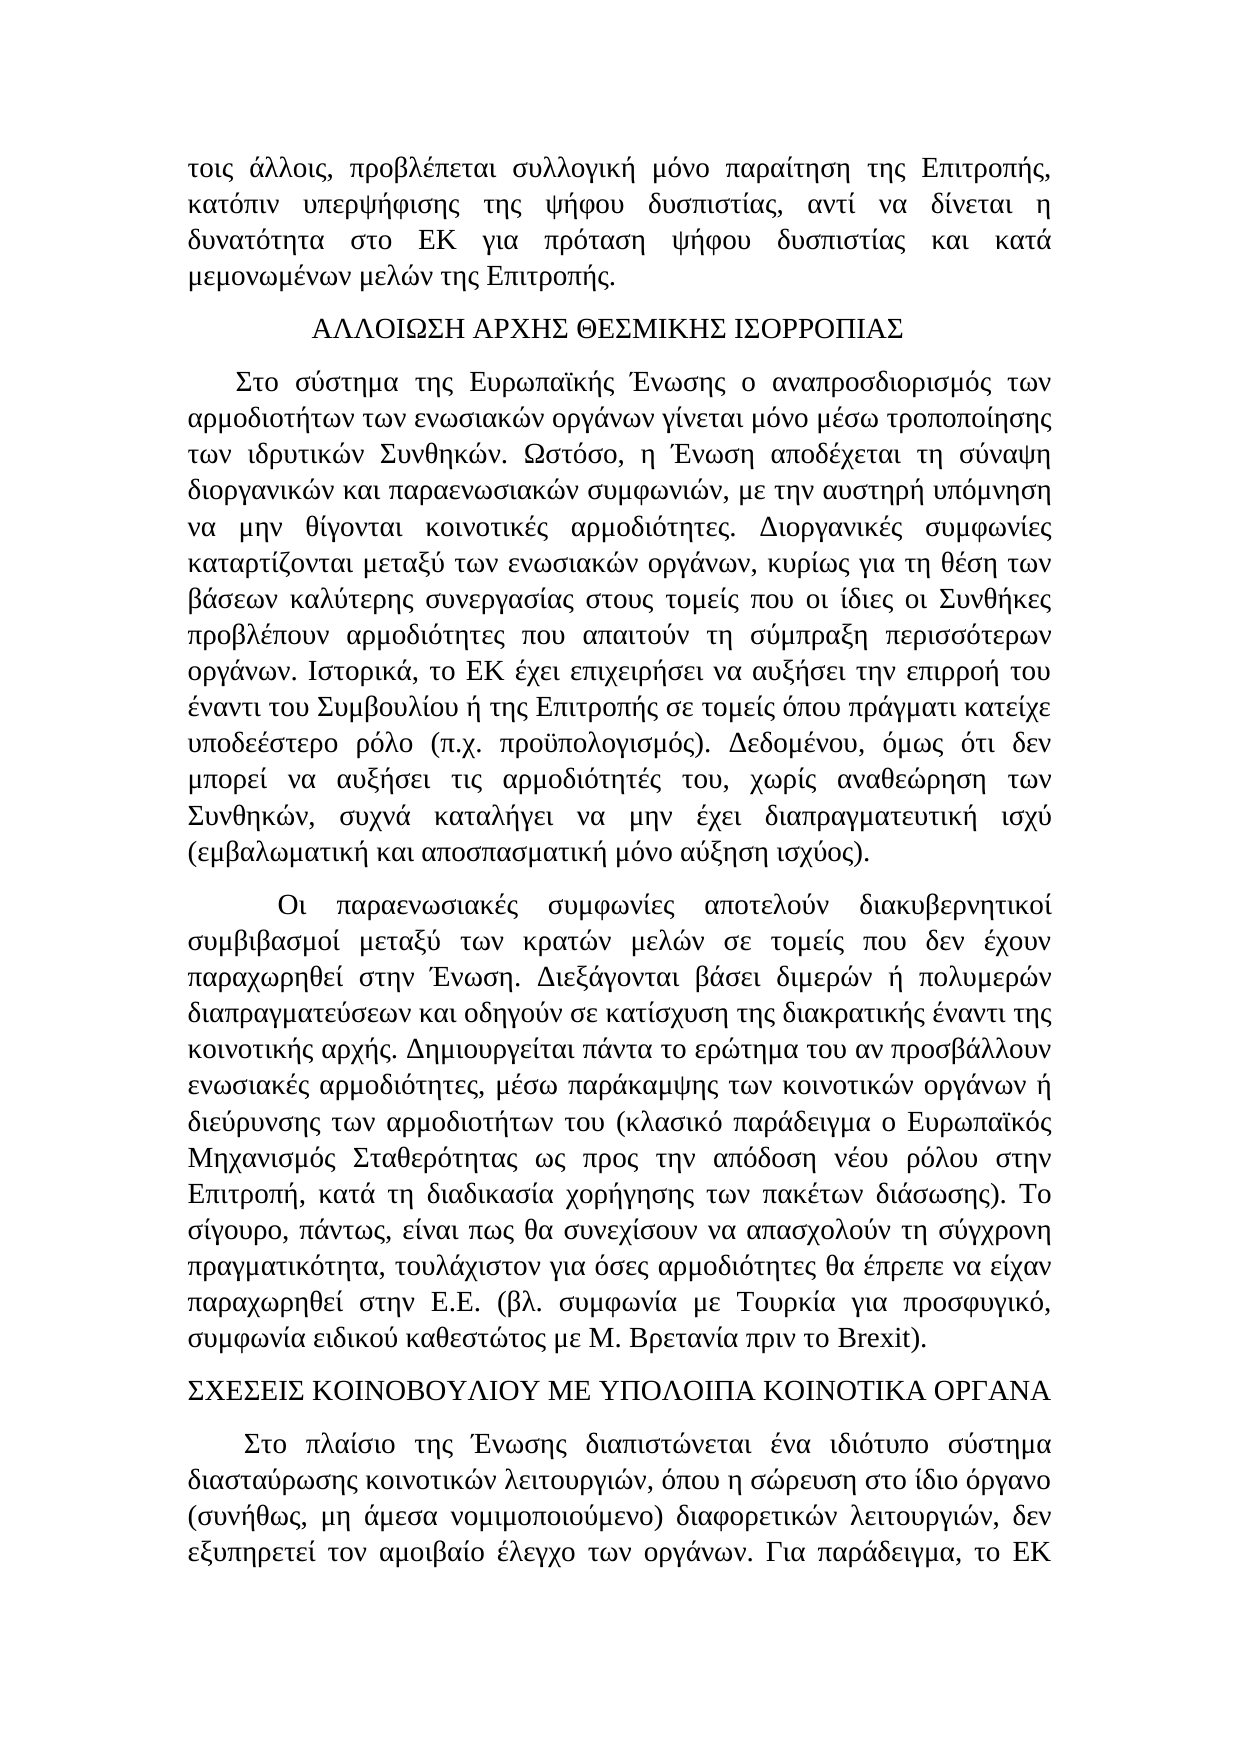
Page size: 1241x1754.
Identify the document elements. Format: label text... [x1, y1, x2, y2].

text ΑΛΛΟΙΩΣΗ ΑΡΧΗΣ ΘΕΣΜΙΚΗΣ ΙΣΟΡΡΟΠΙΑΣ [187, 311, 1053, 345]
text ΣΧΕΣΕΙΣ ΚΟΙΝΟΒΟΥΛΙΟΥ ΜΕ ΥΠΟΛΟΙΠΑ ΚΟΙΝΟΤΙΚΑ ΟΡΓΑΝΑ [187, 1373, 1053, 1407]
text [187, 150, 1053, 292]
text Στο σύστημα της Ευρωπαϊκής Ένωσης ο αναπροσδιορισμός των αρμοδιοτήτων των ενωσιακών οργάνων γίνεται μόνο μέσω τροποποίησης των ιδρυτικών Συνθηκών. Ωστόσο, η Ένωση αποδέχεται τη σύναψη διοργανικών και παραενωσιακών συμφωνιών, με την αυστηρή υπόμνηση να μην θίγονται κοινοτικές αρμοδιότητες. Διοργανικές συμφωνίες καταρτίζονται μεταξύ των ενωσιακών οργάνων, κυρίως για τη θέση των βάσεων καλύτερης συνεργασίας στους τομείς που οι ίδιες οι Συνθήκες προβλέπουν αρμοδιότητες που απαιτούν τη σύμπραξη περισσότερων οργάνων. Ιστορικά, το ΕΚ έχει επιχειρήσει να αυξήσει την επιρροή του έναντι του Συμβουλίου ή της Επιτροπής σε τομείς όπου πράγματι κατείχε υποδεέστερο ρόλο (π.χ. προϋπολογισμός). Δεδομένου, όμως ότι δεν μπορεί να αυξήσει τις αρμοδιότητές του, χωρίς αναθεώρηση των Συνθηκών, συχνά καταλήγει να μην έχει διαπραγματευτική ισχύ (εμβαλωματική και αποσπασματική μόνο αύξηση ισχύος). [187, 364, 1053, 867]
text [187, 1426, 1053, 1568]
text Οι παραενωσιακές συμφωνίες αποτελούν διακυβερνητικοί συμβιβασμοί μεταξύ των κρατών μελών σε τομείς που δεν έχουν παραχωρηθεί στην Ένωση. Διεξάγονται βάσει διμερών ή πολυμερών διαπραγματεύσεων και οδηγούν σε κατίσχυση της διακρατικής έναντι της κοινοτικής αρχής. Δημιουργείται πάντα το ερώτημα του αν προσβάλλουν ενωσιακές αρμοδιότητες, μέσω παράκαμψης των κοινοτικών οργάνων ή διεύρυνσης των αρμοδιοτήτων του (κλασικό παράδειγμα ο Ευρωπαϊκός Μηχανισμός Σταθερότητας ως προς την απόδοση νέου ρόλου στην Επιτροπή, κατά τη διαδικασία χορήγησης των πακέτων διάσωσης). Το σίγουρο, πάντως, είναι πως θα συνεχίσουν να απασχολούν τη σύγχρονη πραγματικότητα, τουλάχιστον για όσες αρμοδιότητες θα έπρεπε να είχαν παραχωρηθεί στην Ε.Ε. (βλ. συμφωνία με Τουρκία για προσφυγικό, συμφωνία ειδικού καθεστώτος με Μ. Βρετανία πριν το Brexit). [187, 887, 1053, 1354]
